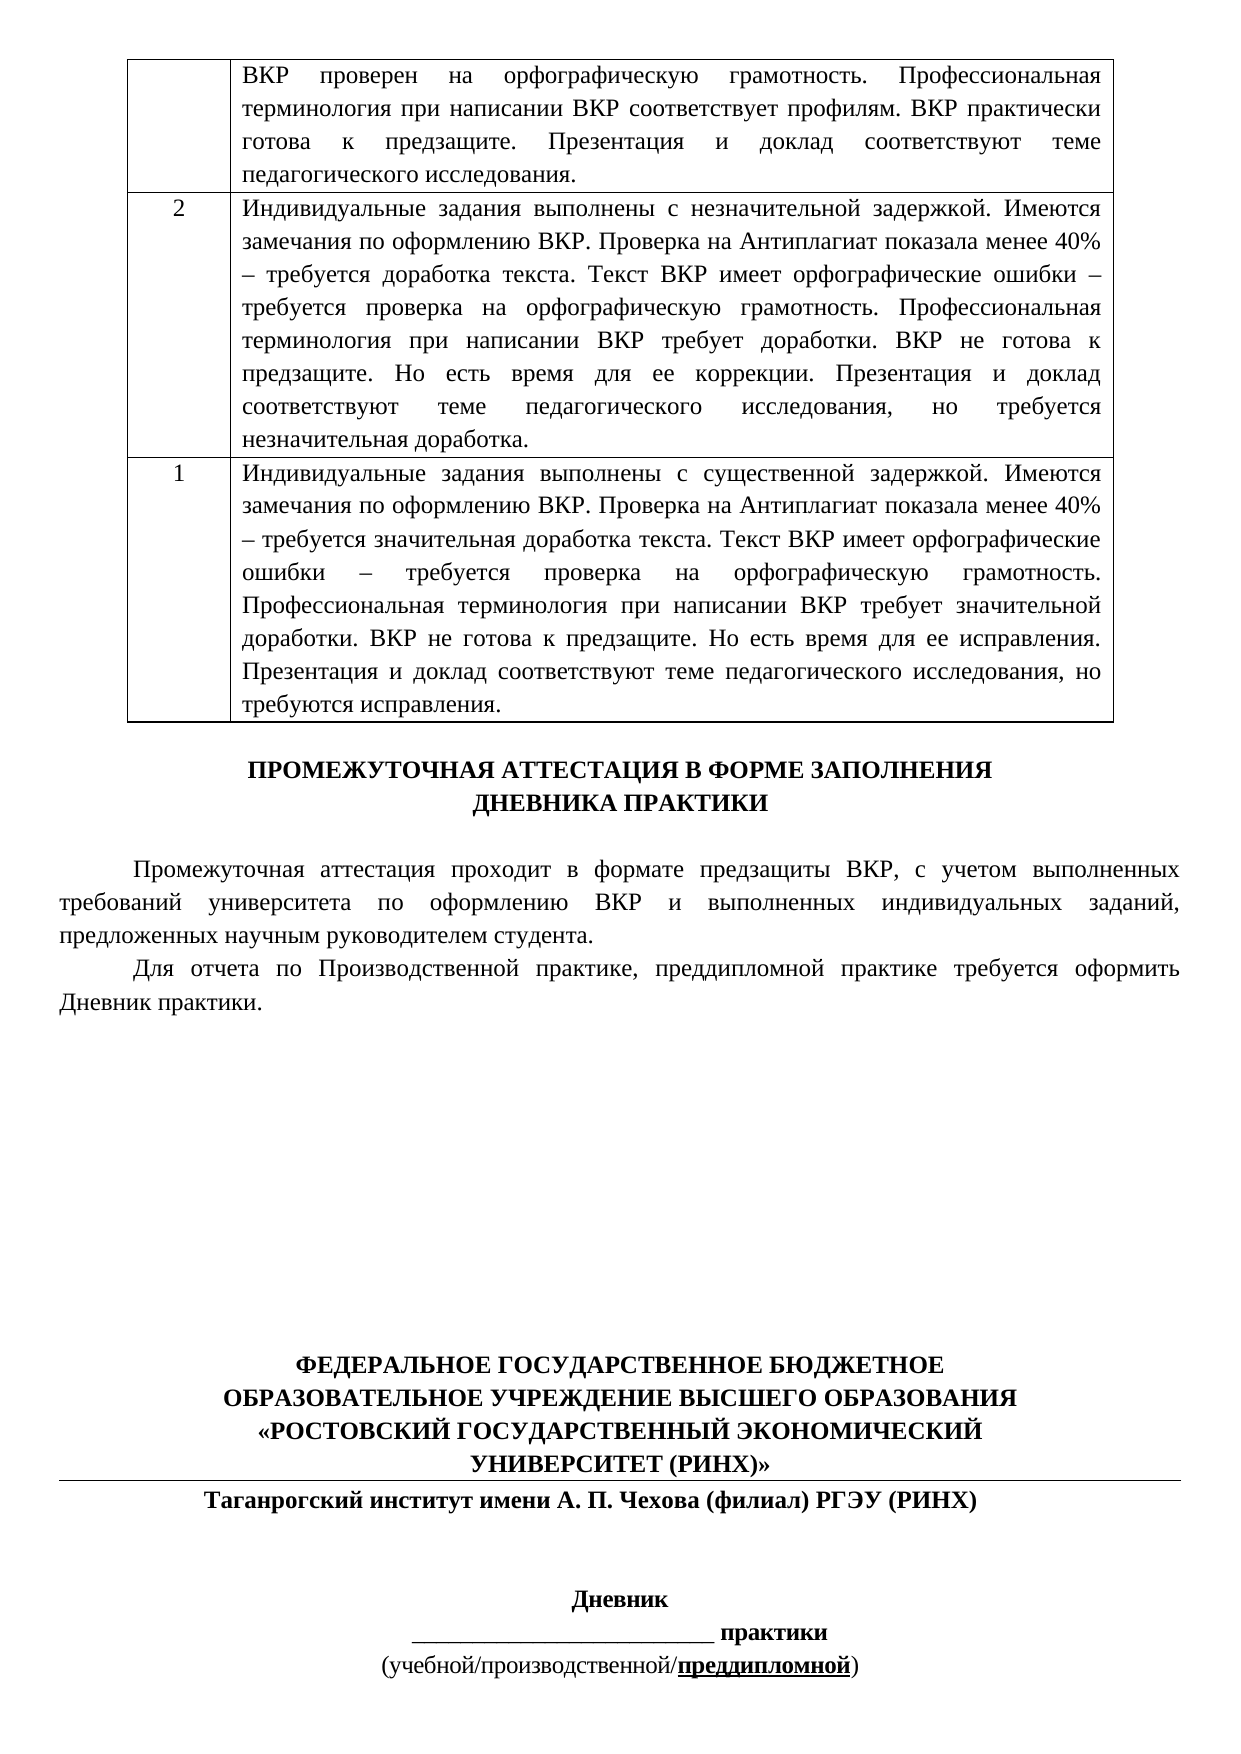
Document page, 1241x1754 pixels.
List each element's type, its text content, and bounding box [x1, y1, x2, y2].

text ФЕДЕРАЛЬНОЕ ГОСУДАРСТВЕННОЕ БЮДЖЕТНОЕ [59, 1350, 1181, 1378]
text _________________________ практики [59, 1617, 1181, 1646]
table_cell 3 [128, 60, 230, 192]
text Промежуточная аттестация проходит в формате предзащиты ВКР, с учетом выполненных требований университета по оформлению ВКР и выполненных индивидуальных заданий, предложенных научным руководителем студента. [59, 854, 1181, 949]
table_cell 2 [128, 193, 230, 457]
text УНИВЕРСИТЕТ (РИНХ)» [59, 1449, 1181, 1480]
text ОБРАЗОВАТЕЛЬНОЕ УЧРЕЖДЕНИЕ ВЫСШЕГО ОБРАЗОВАНИЯ [59, 1383, 1181, 1412]
text «РОСТОВСКИЙ ГОСУДАРСТВЕННЫЙ ЭКОНОМИЧЕСКИЙ [59, 1416, 1181, 1444]
text Для отчета по Производственной практике, преддипломной практике требуется оформить Дневник практики. [59, 953, 1181, 1015]
text Таганрогский институт имени А. П. Чехова (филиал) РГЭУ (РИНХ) [0, 1485, 1181, 1514]
text (учебной/производственной/преддипломной) [59, 1650, 1181, 1679]
table_cell 1 [128, 458, 230, 721]
table_cell Индивидуальные задания выполнены с незначительной задержкой. Имеются замечания по оформлению ВКР. Проверка на Антиплагиат показала менее 40% – требуется доработка текста. Текст ВКР имеет орфографические ошибки – требуется проверка на орфографическую грамотность. Профессиональная терминология при написании ВКР требует доработки. ВКР не готова к предзащите. Но есть время для ее коррекции. Презентация и доклад соответствуют теме педагогического исследования, но требуется незначительная доработка. [231, 193, 1113, 457]
text Дневник [59, 1584, 1181, 1613]
text ДНЕВНИКА ПРАКТИКИ [59, 788, 1181, 817]
text ПРОМЕЖУТОЧНАЯ АТТЕСТАЦИЯ В ФОРМЕ ЗАПОЛНЕНИЯ [59, 755, 1181, 784]
table_cell Индивидуальные задания выполнены с существенной задержкой. Имеются замечания по оформлению ВКР. Проверка на Антиплагиат показала менее 40% – требуется значительная доработка текста. Текст ВКР имеет орфографические ошибки – требуется проверка на орфографическую грамотность. Профессиональная терминология при написании ВКР требует значительной доработки. ВКР не готова к предзащите. Но есть время для ее исправления. Презентация и доклад соответствуют теме педагогического исследования, но требуются исправления. [231, 458, 1113, 721]
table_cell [231, 60, 1113, 192]
